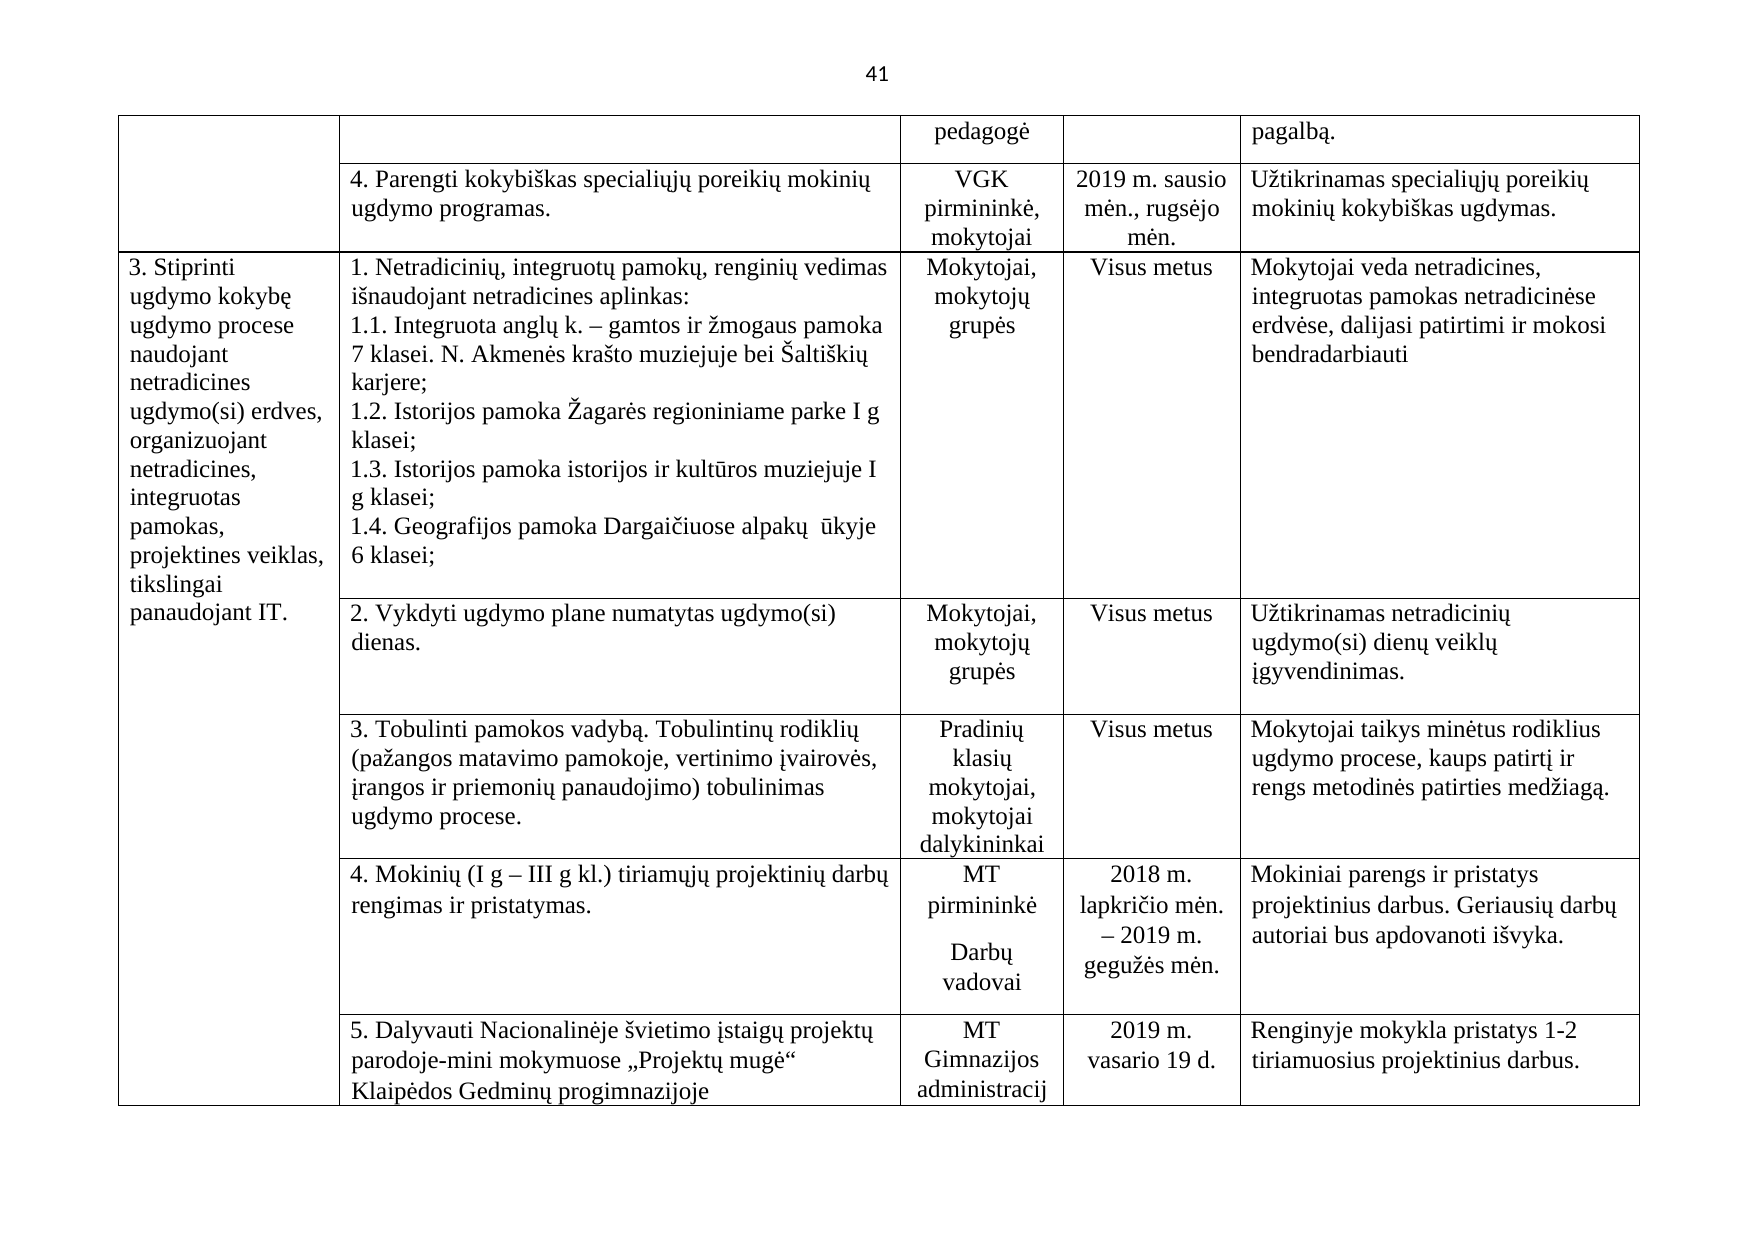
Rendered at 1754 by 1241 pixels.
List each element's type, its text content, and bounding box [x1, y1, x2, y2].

table_cell Mokytojai taikys minėtus rodiklius ugdymo procese, kaups patirtį ir rengs metodinės patirties medžiagą. [1241, 715, 1639, 858]
table_cell 2019 m. sausio mėn., rugsėjo mėn. [1064, 164, 1240, 251]
table_cell Mokytojai, mokytojų grupės [901, 599, 1063, 713]
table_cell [1064, 1015, 1240, 1105]
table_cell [901, 116, 1063, 163]
table_cell 4. Mokinių (I g – III g kl.) tiriamųjų projektinių darbų rengimas ir pristatymas. [340, 859, 900, 1014]
table_cell Pradinių klasių mokytojai, mokytojai dalykininkai [901, 715, 1063, 858]
table_cell 3. Tobulinti pamokos vadybą. Tobulintinų rodiklių (pažangos matavimo pamokoje, vertinimo įvairovės, įrangos ir priemonių panaudojimo) tobulinimas ugdymo procese. [340, 715, 900, 858]
table_cell Užtikrinamas netradicinių ugdymo(si) dienų veiklų įgyvendinimas. [1241, 599, 1639, 713]
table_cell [1241, 116, 1639, 163]
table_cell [340, 116, 900, 163]
table_cell Mokytojai veda netradicines, integruotas pamokas netradicinėse erdvėse, dalijasi patirtimi ir mokosi bendradarbiauti [1241, 253, 1639, 597]
table_cell Visus metus [1064, 599, 1240, 713]
table_cell 2. Vykdyti ugdymo plane numatytas ugdymo(si) dienas. [340, 599, 900, 713]
table_cell Užtikrinamas specialiųjų poreikių mokinių kokybiškas ugdymas. [1241, 164, 1639, 251]
table_cell 3. Stiprinti ugdymo kokybę ugdymo procese naudojant netradicines ugdymo(si) erdves, organizuojant netradicines, integruotas pamokas, projektines veiklas, tikslingai panaudojant IT. [119, 253, 339, 1105]
table_cell 1. Netradicinių, integruotų pamokų, renginių vedimas išnaudojant netradicines aplinkas: 1.1. Integruota anglų k. – gamtos ir žmogaus pamoka 7 klasei. N. Akmenės krašto muziejuje bei Šaltiškių karjere; 1.2. Istorijos pamoka Žagarės regioniniame parke I g klasei; 1.3. Istorijos pamoka istorijos ir kultūros muziejuje I g klasei; 1.4. Geografijos pamoka Dargaičiuose alpakų ūkyje 6 klasei; [340, 253, 900, 597]
table_cell MT pirmininkė Darbų vadovai [901, 859, 1063, 1014]
table_cell Visus metus [1064, 253, 1240, 597]
table_cell 4. Parengti kokybiškas specialiųjų poreikių mokinių ugdymo programas. [340, 164, 900, 251]
table_cell 2018 m. lapkričio mėn. – 2019 m. gegužės mėn. [1064, 859, 1240, 1014]
table_cell VGK pirmininkė, mokytojai [901, 164, 1063, 251]
table_cell Mokytojai, mokytojų grupės [901, 253, 1063, 597]
table_cell Mokiniai parengs ir pristatys projektinius darbus. Geriausių darbų autoriai bus apdovanoti išvyka. [1241, 859, 1639, 1014]
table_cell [901, 1015, 1063, 1105]
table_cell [1241, 1015, 1639, 1105]
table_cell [340, 1015, 900, 1105]
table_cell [1064, 116, 1240, 163]
table_cell Visus metus [1064, 715, 1240, 858]
